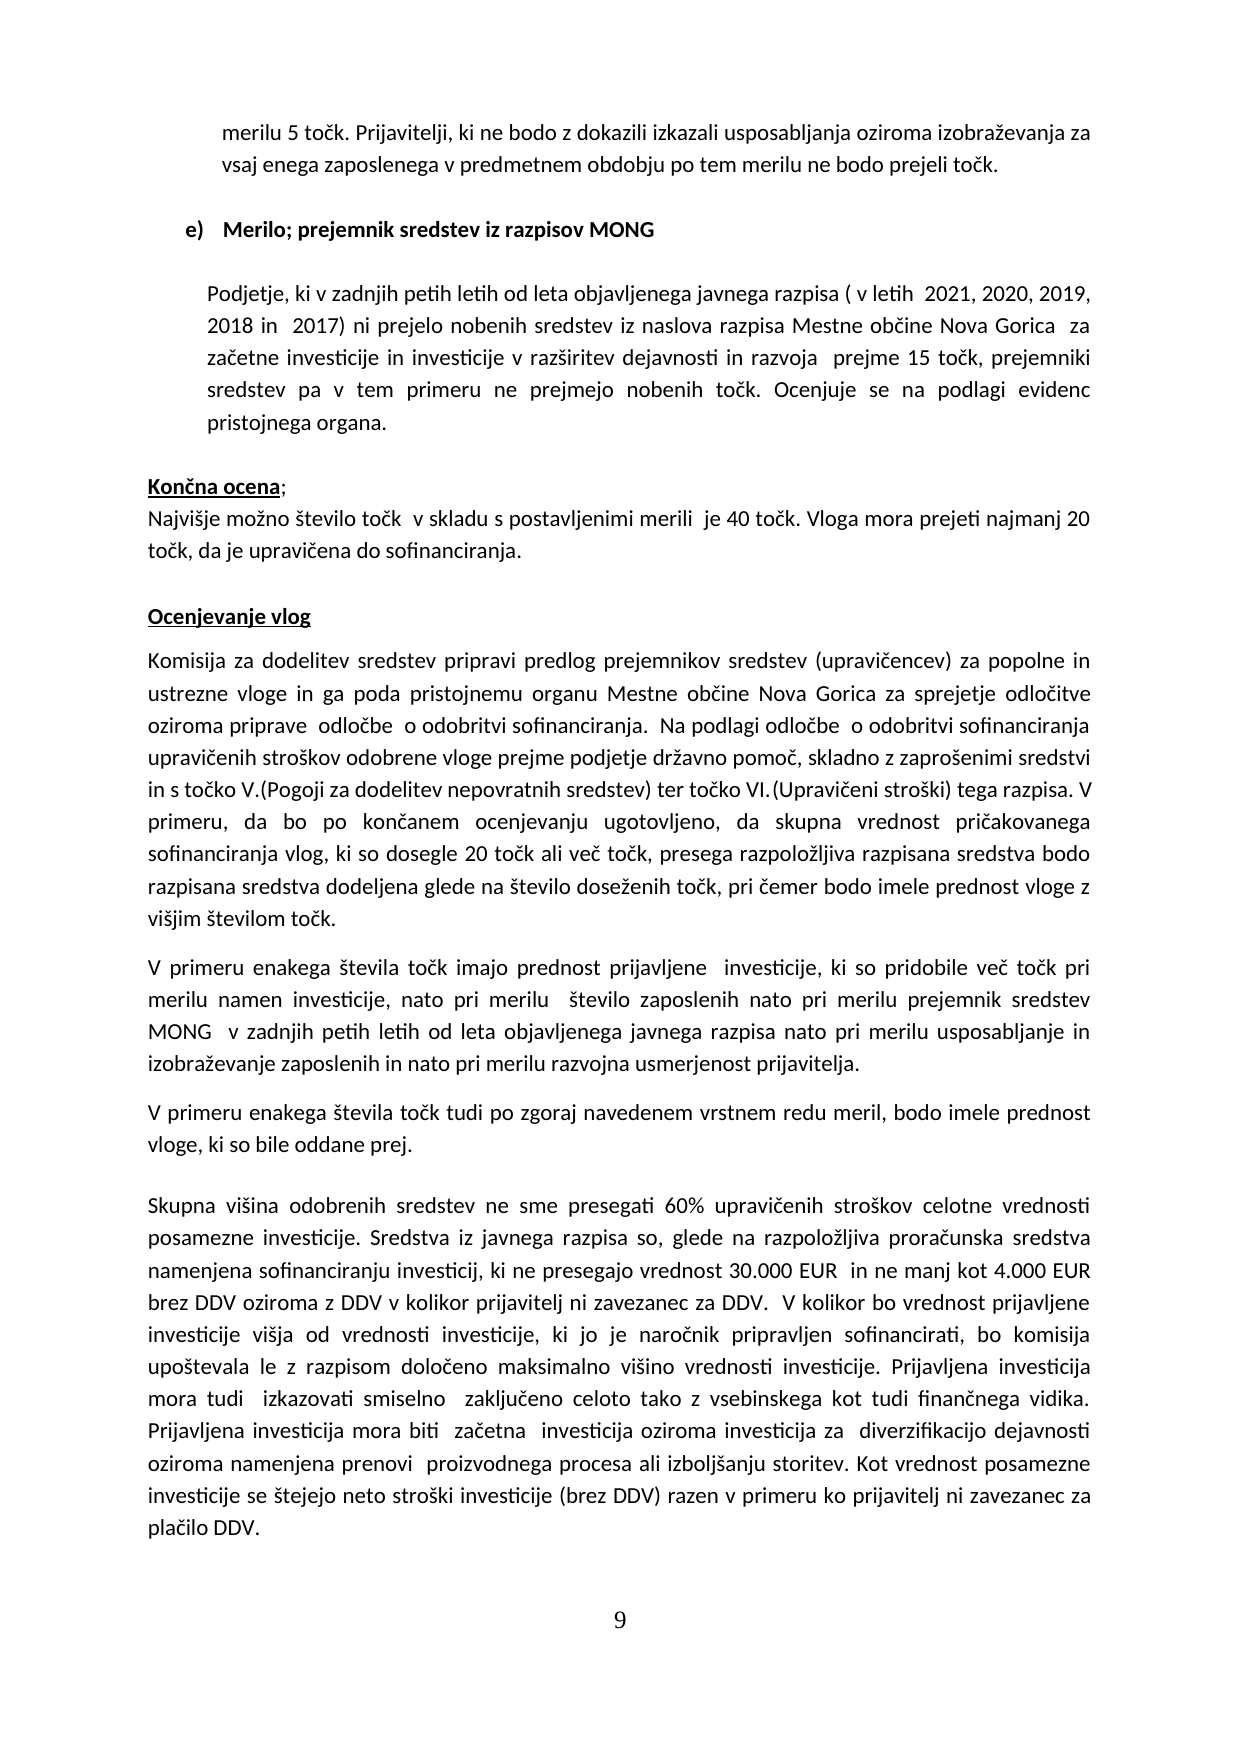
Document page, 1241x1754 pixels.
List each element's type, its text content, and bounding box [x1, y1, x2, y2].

text V primeru enakega števila točk imajo prednost prijavljene investicije, ki so pridobile več točk pri merilu namen investicije, nato pri merilu število zaposlenih nato pri merilu prejemnik sredstev MONG v zadnjih petih letih od leta objavljenega javnega razpisa nato pri merilu usposabljanje in izobraževanje zaposlenih in nato pri merilu razvojna usmerjenost prijavitelja. [148, 953, 1092, 1077]
text Skupna višina odobrenih sredstev ne sme presegati 60% upravičenih stroškov celotne vrednosti posamezne investicije. Sredstva iz javnega razpisa so, glede na razpoložljiva proračunska sredstva namenjena sofinanciranju investicij, ki ne presegajo vrednost 30.000 EUR in ne manj kot 4.000 EUR brez DDV oziroma z DDV v kolikor prijavitelj ni zavezanec za DDV. V kolikor bo vrednost prijavljene investicije višja od vrednosti investicije, ki jo je naročnik pripravljen sofinancirati, bo komisija upoštevala le z razpisom določeno maksimalno višino vrednosti investicije. Prijavljena investicija mora tudi izkazovati smiselno zaključeno celoto tako z vsebinskega kot tudi finančnega vidika. Prijavljena investicija mora biti začetna investicija oziroma investicija za diverzifikacijo dejavnosti oziroma namenjena prenovi proizvodnega procesa ali izboljšanju storitev. Kot vrednost posamezne investicije se štejejo neto stroški investicije (brez DDV) razen v primeru ko prijavitelj ni zavezanec za plačilo DDV. [148, 1191, 1092, 1541]
text Podjetje, ki v zadnjih petih letih od leta objavljenega javnega razpisa ( v letih 2021, 2020, 2019, 2018 in 2017) ni prejelo nobenih sredstev iz naslova razpisa Mestne občine Nova Gorica za začetne investicije in investicije v razširitev dejavnosti in razvoja prejme 15 točk, prejemniki sredstev pa v tem primeru ne prejmejo nobenih točk. Ocenjuje se na podlagi evidenc pristojnega organa. [207, 279, 1092, 436]
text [222, 118, 1092, 178]
list Merilo; prejemnik sredstev iz razpisov MONG [185, 215, 1092, 243]
text V primeru enakega števila točk tudi po zgoraj navedenem vrstnem redu meril, bodo imele prednost vloge, ki so bile oddane prej. [148, 1098, 1092, 1158]
text Komisija za dodelitev sredstev pripravi predlog prejemnikov sredstev (upravičencev) za popolne in ustrezne vloge in ga poda pristojnemu organu Mestne občine Nova Gorica za sprejetje odločitve oziroma priprave odločbe o odobritvi sofinanciranja. Na podlagi odločbe o odobritvi sofinanciranja upravičenih stroškov odobrene vloge prejme podjetje državno pomoč, skladno z zaprošenimi sredstvi in s točko V.(Pogoji za dodelitev nepovratnih sredstev) ter točko VI.(upravičeni stroški) tega razpisa. V primeru, da bo po končanem ocenjevanju ugotovljeno, da skupna vrednost pričakovanega sofinanciranja vlog, ki so dosegle 20 točk ali več točk, presega razpoložljiva razpisana sredstva bodo razpisana sredstva dodeljena glede na število doseženih točk, pri čemer bodo imele prednost vloge z višjim številom točk. [148, 646, 1092, 932]
text Najvišje možno število točk v skladu s postavljenimi merili je 40 točk. Vloga mora prejeti najmanj 20 točk, da je upravičena do sofinanciranja. [148, 504, 1092, 564]
text Končna ocena; [148, 472, 1092, 500]
text Ocenjevanje vlog [148, 602, 1092, 630]
